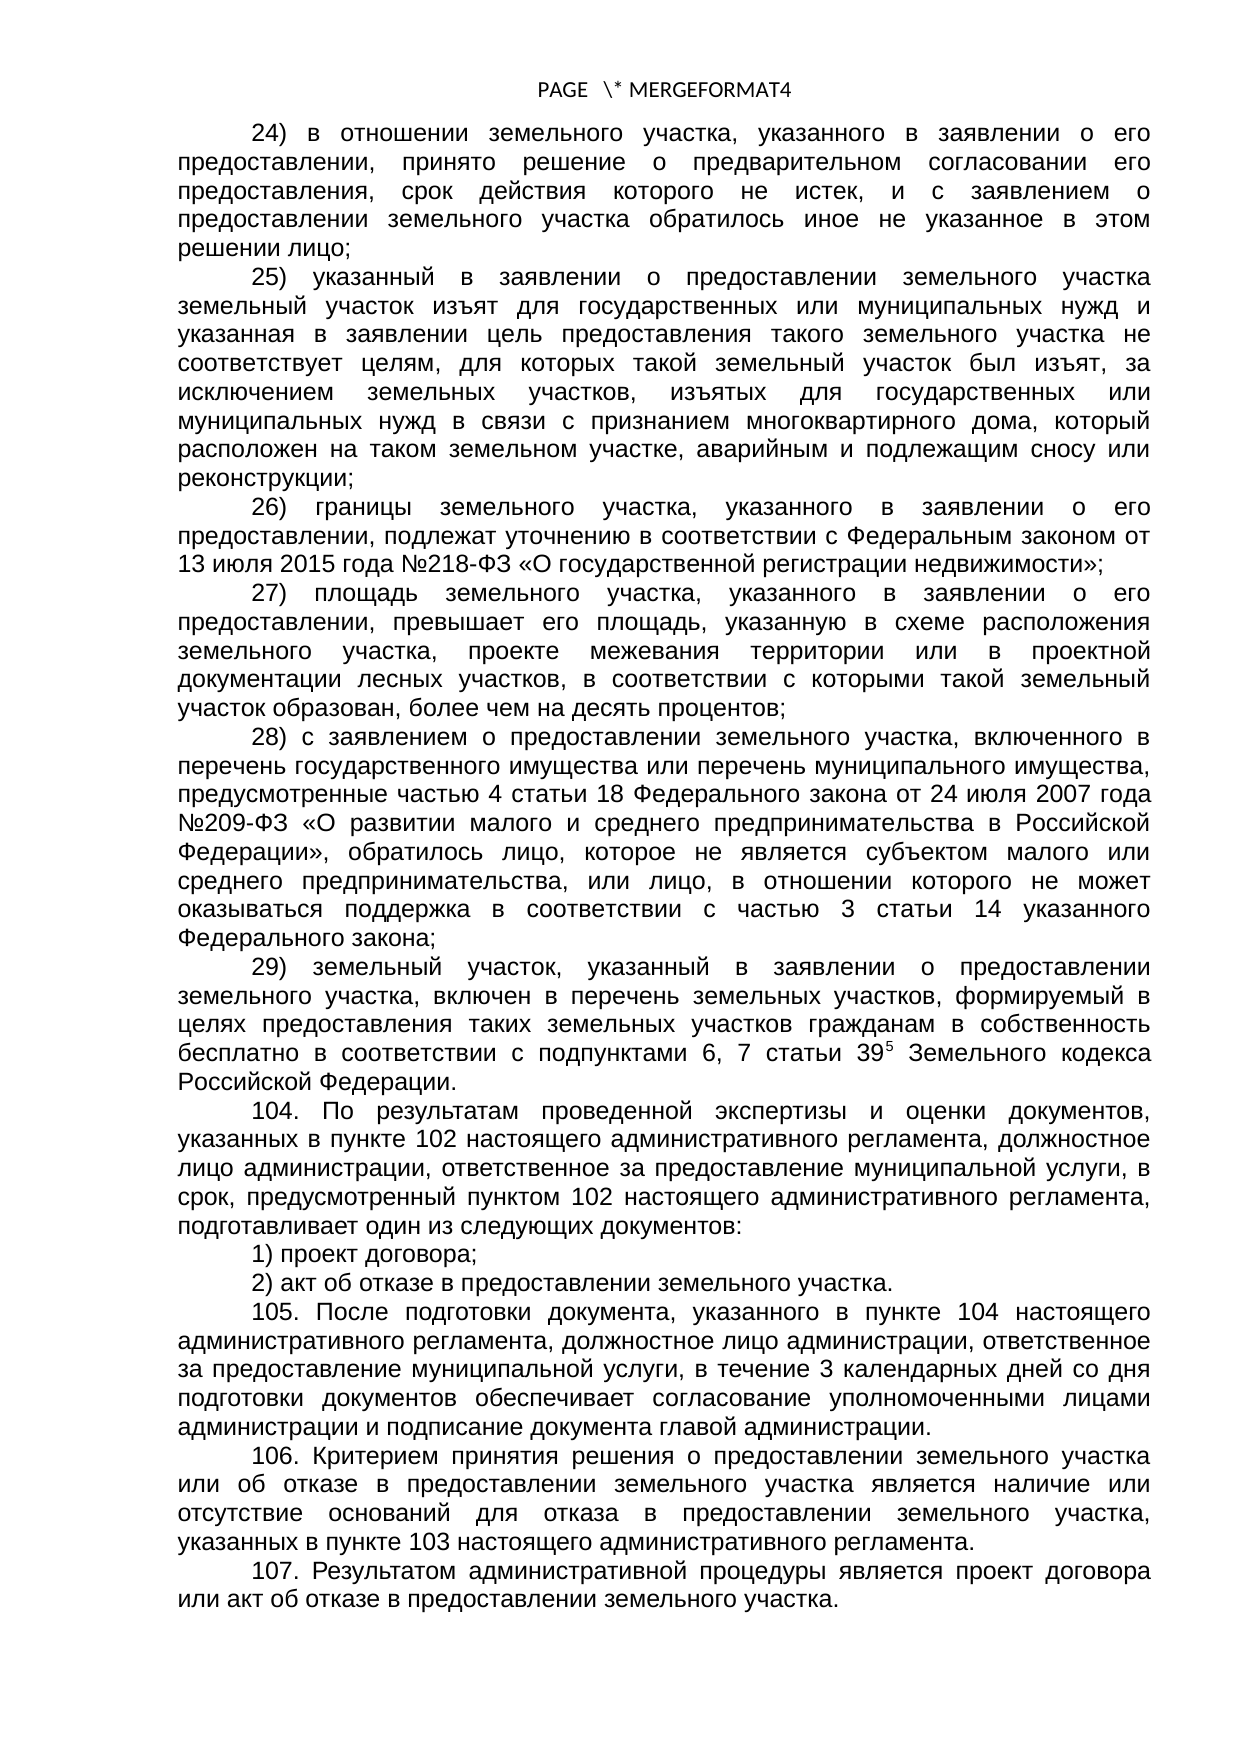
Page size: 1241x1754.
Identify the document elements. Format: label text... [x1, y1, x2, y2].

text 1) проект договора; [177, 1239, 1152, 1268]
text 27) площадь земельного участка, указанного в заявлении о его предоставлении, превышает его площадь, указанную в схеме расположения земельного участка, проекте межевания территории или в проектной документации лесных участков, в соответствии с которыми такой земельный участок образован, более чем на десять процентов; [177, 578, 1152, 722]
text 29) земельный участок, указанный в заявлении о предоставлении земельного участка, включен в перечень земельных участков, формируемый в целях предоставления таких земельных участков гражданам в собственность бесплатно в соответствии с подпунктами 6, 7 статьи 395 Земельного кодекса Российской Федерации. [177, 952, 1152, 1096]
text 24) в отношении земельного участка, указанного в заявлении о его предоставлении, принято решение о предварительном согласовании его предоставления, срок действия которого не истек, и с заявлением о предоставлении земельного участка обратилось иное не указанное в этом решении лицо; [177, 118, 1152, 262]
text 2) акт об отказе в предоставлении земельного участка. [177, 1268, 1152, 1297]
text 26) границы земельного участка, указанного в заявлении о его предоставлении, подлежат уточнению в соответствии с Федеральным законом от 13 июля 2015 года №218-ФЗ «О государственной регистрации недвижимости»; [177, 492, 1152, 578]
text 104. По результатам проведенной экспертизы и оценки документов, указанных в пункте 102 настоящего административного регламента, должностное лицо администрации, ответственное за предоставление муниципальной услуги, в срок, предусмотренный пунктом 102 настоящего административного регламента, подготавливает один из следующих документов: [177, 1096, 1152, 1239]
text 107. Результатом административной процедуры является проект договора или акт об отказе в предоставлении земельного участка. [177, 1556, 1152, 1613]
text 106. Критерием принятия решения о предоставлении земельного участка или об отказе в предоставлении земельного участка является наличие или отсутствие оснований для отказа в предоставлении земельного участка, указанных в пункте 103 настоящего административного регламента. [177, 1441, 1152, 1556]
text 28) с заявлением о предоставлении земельного участка, включенного в перечень государственного имущества или перечень муниципального имущества, предусмотренные частью 4 статьи 18 Федерального закона от 24 июля 2007 года №209-ФЗ «О развитии малого и среднего предпринимательства в Российской Федерации», обратилось лицо, которое не является субъектом малого или среднего предпринимательства, или лицо, в отношении которого не может оказываться поддержка в соответствии с частью 3 статьи 14 указанного Федерального закона; [177, 722, 1152, 952]
text 25) указанный в заявлении о предоставлении земельного участка земельный участок изъят для государственных или муниципальных нужд и указанная в заявлении цель предоставления такого земельного участка не соответствует целям, для которых такой земельный участок был изъят, за исключением земельных участков, изъятых для государственных или муниципальных нужд в связи с признанием многоквартирного дома, который расположен на таком земельном участке, аварийным и подлежащим сносу или реконструкции; [177, 262, 1152, 492]
text 105. После подготовки документа, указанного в пункте 104 настоящего административного регламента, должностное лицо администрации, ответственное за предоставление муниципальной услуги, в течение 3 календарных дней со дня подготовки документов обеспечивает согласование уполномоченными лицами администрации и подписание документа главой администрации. [177, 1297, 1152, 1441]
